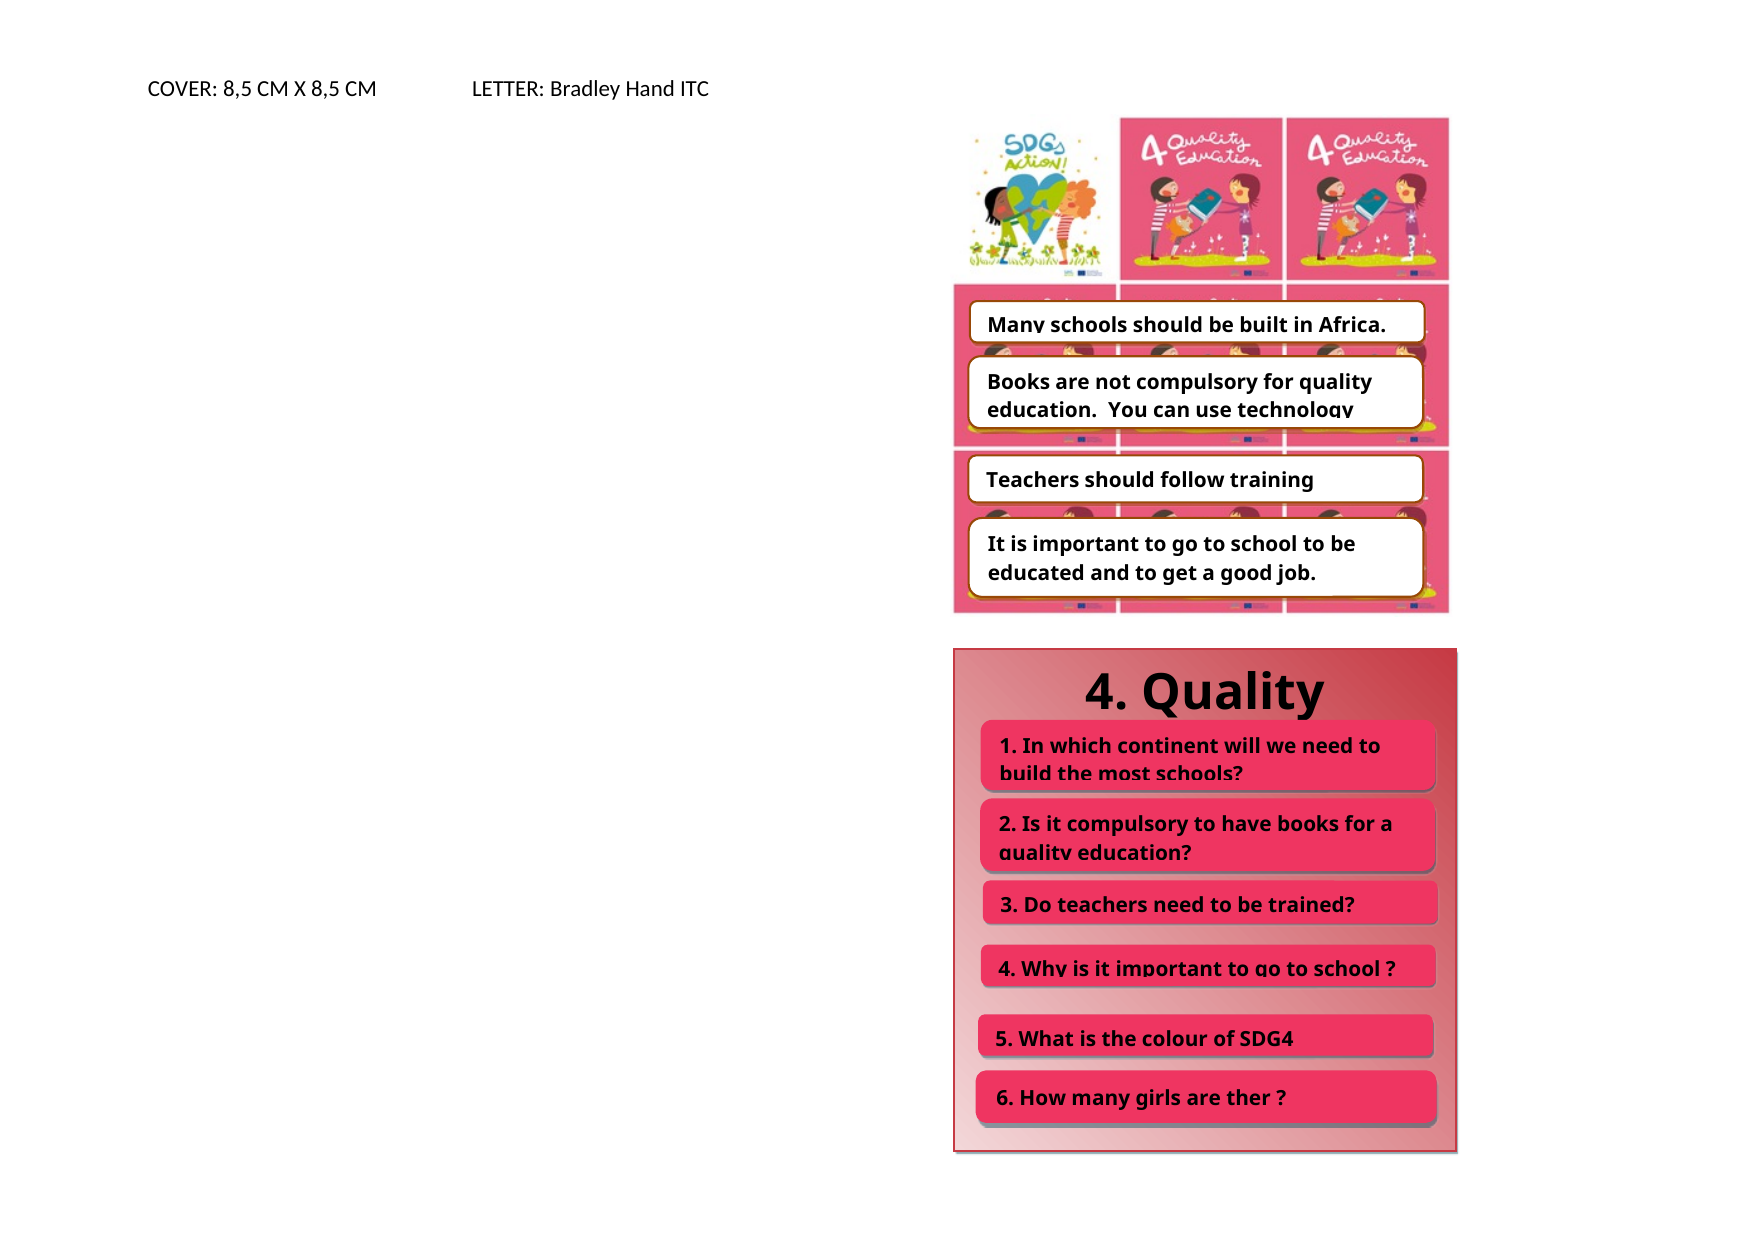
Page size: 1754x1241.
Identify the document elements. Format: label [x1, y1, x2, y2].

picture [950, 114, 1453, 617]
